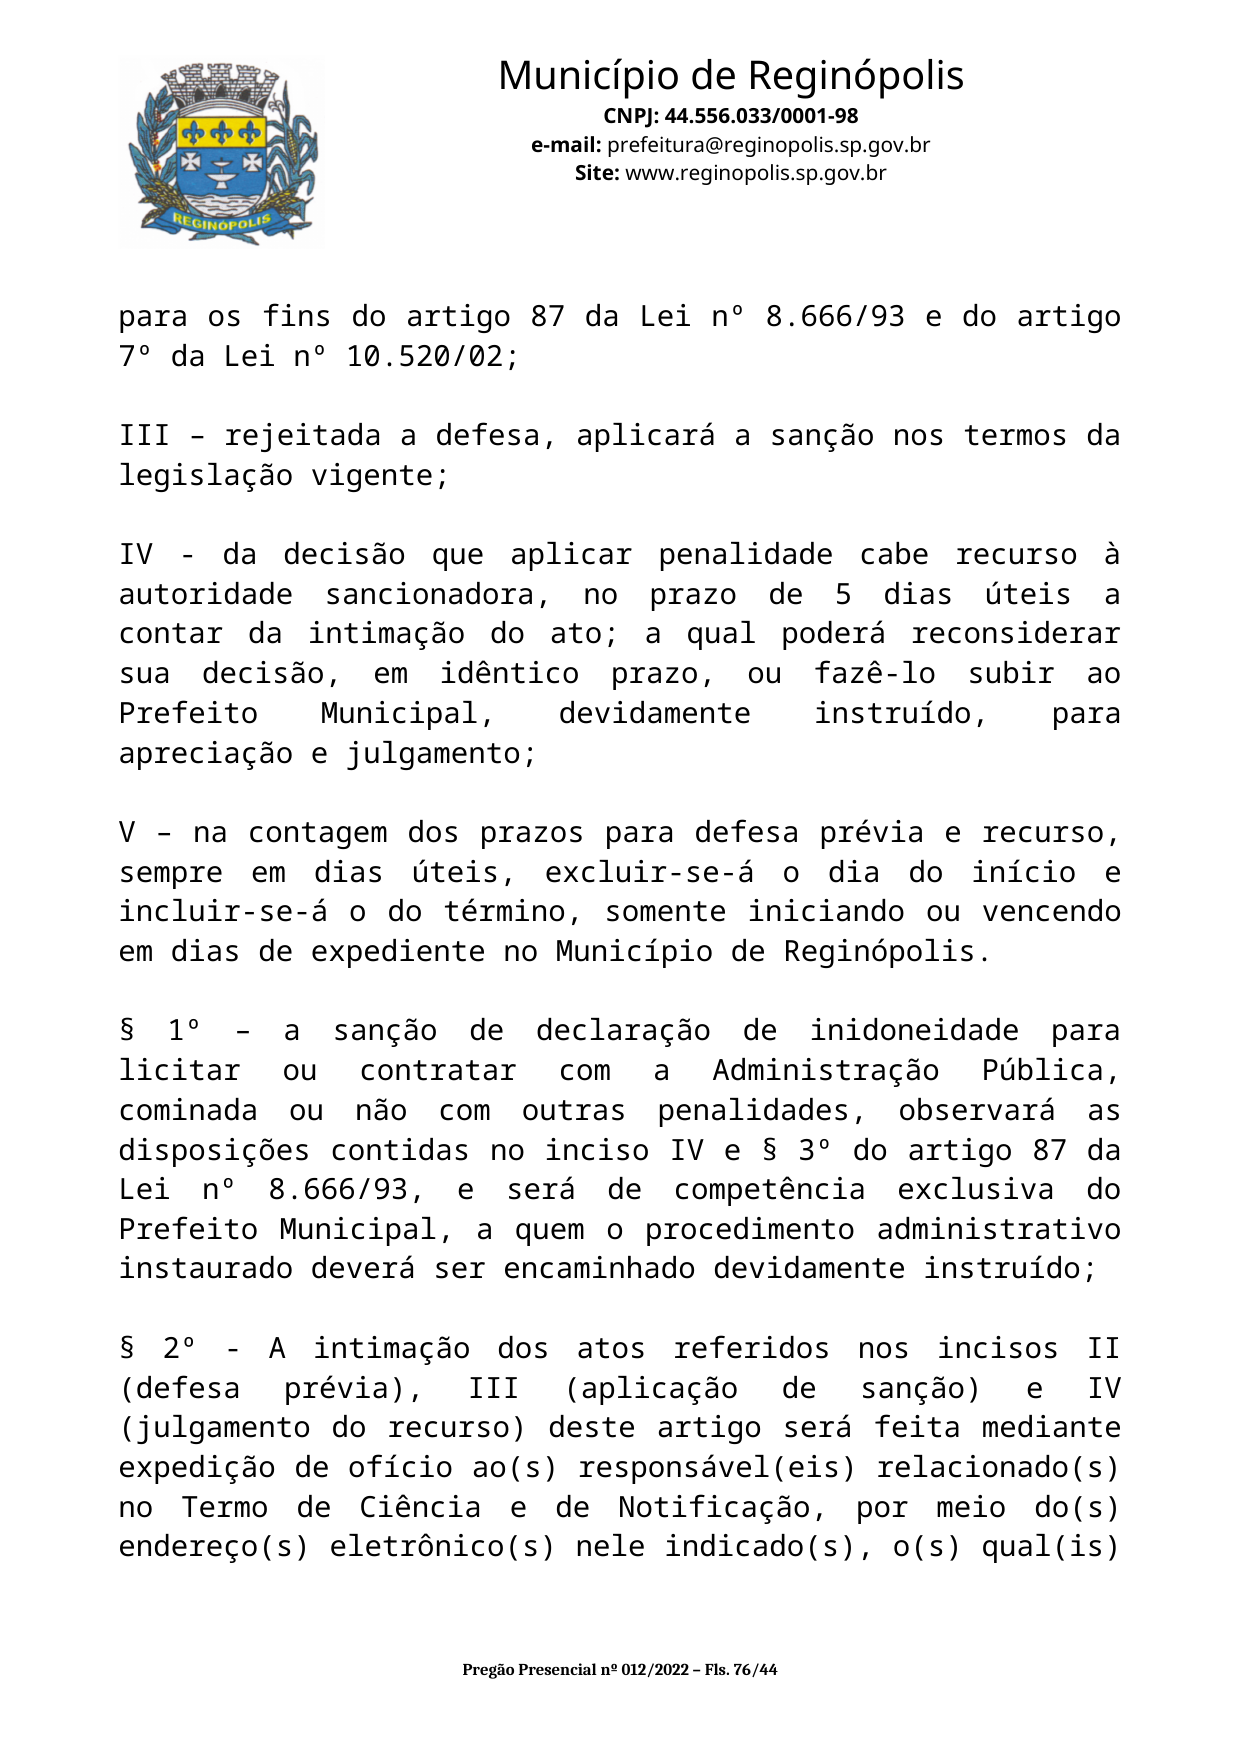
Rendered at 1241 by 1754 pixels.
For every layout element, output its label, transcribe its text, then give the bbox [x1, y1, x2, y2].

text V – na contagem dos prazos para defesa prévia e recurso, sempre em dias úteis, excluir-se-á o dia do início e incluir-se-á o do término, somente iniciando ou vencendo em dias de expediente no Município de Reginópolis. [118, 811, 1122, 970]
text IV - da decisão que aplicar penalidade cabe recurso à autoridade sancionadora, no prazo de 5 dias úteis a contar da intimação do ato; a qual poderá reconsiderar sua decisão, em idêntico prazo, ou fazê-lo subir ao Prefeito Municipal, devidamente instruído, para apreciação e julgamento; [118, 533, 1122, 772]
text § 1º – a sanção de declaração de inidoneidade para licitar ou contratar com a Administração Pública, cominada ou não com outras penalidades, observará as disposições contidas no inciso IV e § 3º do artigo 87 da Lei nº 8.666/93, e será de competência exclusiva do Prefeito Municipal, a quem o procedimento administrativo instaurado deverá ser encaminhado devidamente instruído; [118, 1010, 1122, 1287]
picture [118, 55, 325, 249]
text III – rejeitada a defesa, aplicará a sanção nos termos da legislação vigente; [118, 414, 1122, 494]
